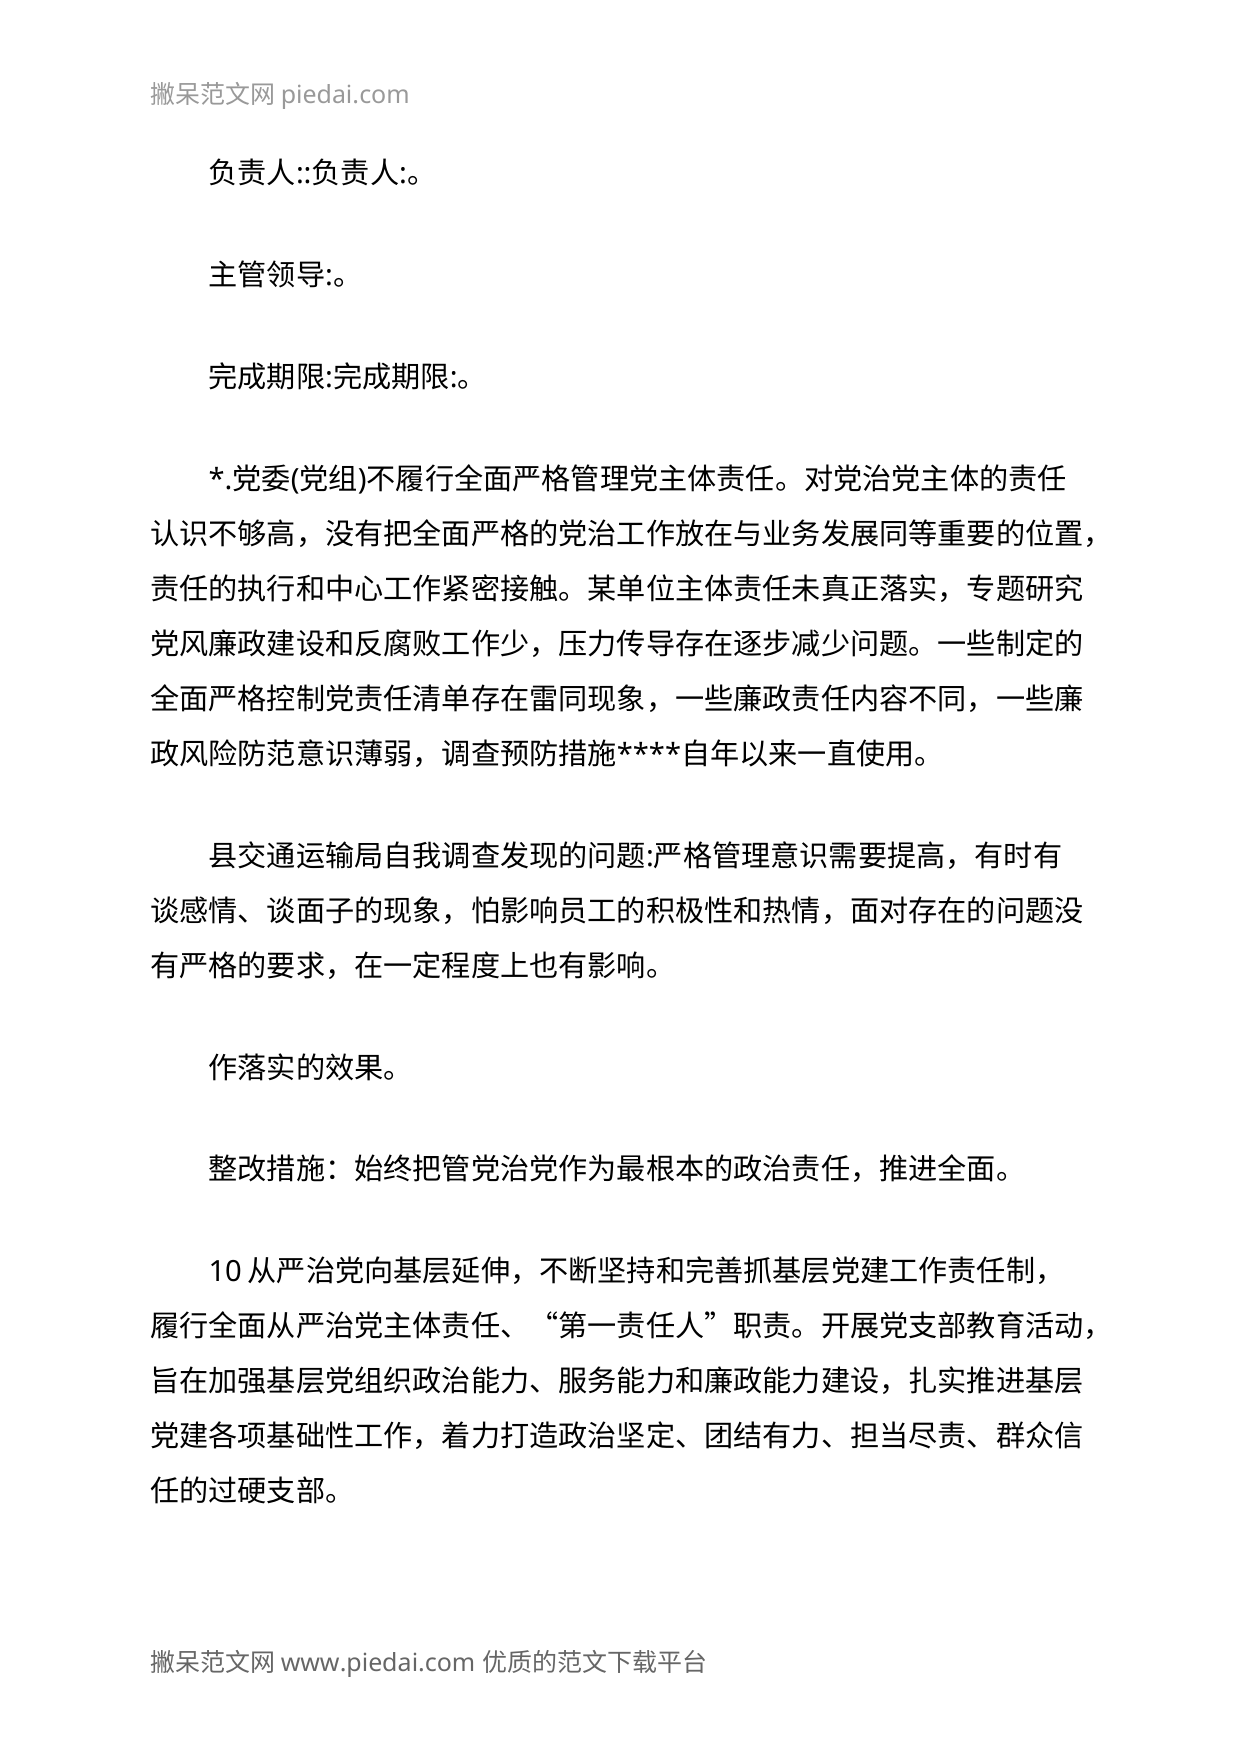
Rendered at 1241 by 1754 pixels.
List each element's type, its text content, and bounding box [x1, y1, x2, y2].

text 县交通运输局自我调查发现的问题:严格管理意识需要提高，有时有谈感情、谈面子的现象，怕影响员工的积极性和热情，面对存在的问题没有严格的要求，在一定程度上也有影响。 [150, 832, 1090, 985]
text 完成期限:完成期限:。 [150, 354, 1090, 396]
text *.党委(党组)不履行全面严格管理党主体责任。对党治党主体的责任认识不够高，没有把全面严格的党治工作放在与业务发展同等重要的位置，责任的执行和中心工作紧密接触。某单位主体责任未真正落实，专题研究党风廉政建设和反腐败工作少，压力传导存在逐步减少问题。一些制定的全面严格控制党责任清单存在雷同现象，一些廉政责任内容不同，一些廉政风险防范意识薄弱，调查预防措施****自年以来一直使用。 [150, 456, 1090, 773]
text 主管领导:。 [150, 252, 1090, 294]
text 10从严治党向基层延伸，不断坚持和完善抓基层党建工作责任制，履行全面从严治党主体责任、“第一责任人”职责。开展党支部教育活动，旨在加强基层党组织政治能力、服务能力和廉政能力建设，扎实推进基层党建各项基础性工作，着力打造政治坚定、团结有力、担当尽责、群众信任的过硬支部。 [150, 1248, 1090, 1510]
text 作落实的效果。 [150, 1044, 1090, 1086]
text 负责人::负责人:。 [150, 150, 1090, 192]
text 整改措施：始终把管党治党作为最根本的政治责任，推进全面。 [150, 1146, 1090, 1188]
